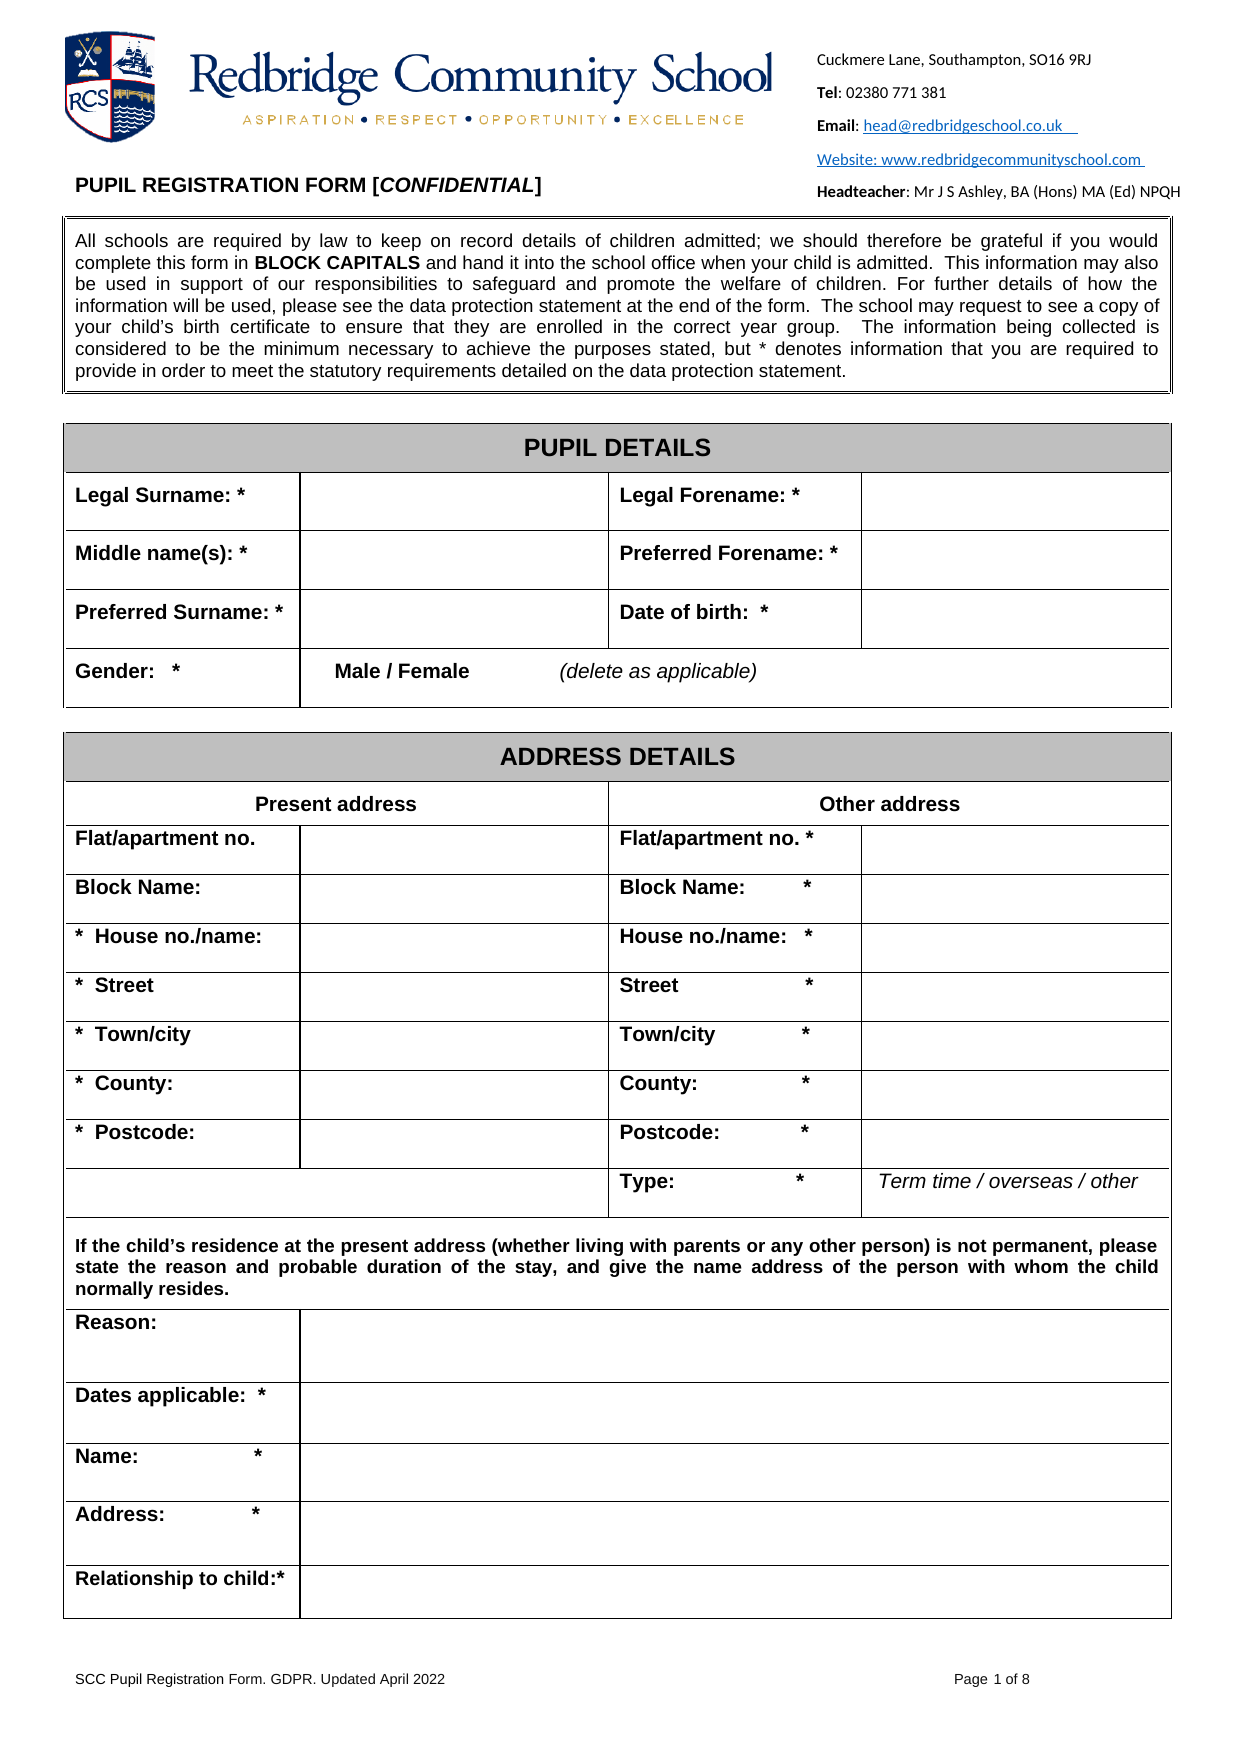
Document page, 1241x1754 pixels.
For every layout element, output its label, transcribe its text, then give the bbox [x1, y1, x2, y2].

table_cell Address: * [64, 1501, 299, 1564]
table_cell [301, 1120, 608, 1168]
table_cell If the child’s residence at the present address (whether living with parents or any other person) is not permanent, please state the reason and probable duration of the stay, and give the name address of the person with whom the child normally resides. [64, 1217, 1171, 1309]
table_cell * House no./name: [64, 923, 299, 972]
table_cell Other address [609, 781, 1171, 825]
table_cell PUPIL DETAILS [64, 423, 1171, 472]
table_cell [301, 1501, 1171, 1564]
table_cell Date of birth: * [609, 590, 861, 648]
table_cell Present address [64, 781, 608, 825]
table_cell County: * [609, 1071, 861, 1119]
picture [63, 31, 154, 141]
table_cell Postcode: * [609, 1120, 861, 1168]
table_cell [301, 875, 608, 923]
table_cell [862, 1070, 1171, 1119]
table_cell House no./name: * [609, 924, 861, 972]
table_cell [301, 531, 608, 589]
table_cell Reason: [64, 1309, 299, 1382]
table_cell [301, 473, 608, 530]
table_cell * County: [64, 1070, 299, 1119]
table_cell [301, 1309, 1171, 1382]
table_cell Term time / overseas / other [862, 1168, 1171, 1217]
table_cell [862, 923, 1171, 972]
table_cell All schools are required by law to keep on record details of children admitted; we should therefore be grateful if you would complete this form in BLOCK CAPITALS and hand it into the school office when your child is admitted. This information may also be used in support of our responsibilities to safeguard and promote the welfare of children. For further details of how the information will be used, please see the data protection statement at the end of the form. The school may request to see a copy of your child’s birth certificate to ensure that they are enrolled in the correct year group. The information being collected is considered to be the minimum necessary to achieve the purposes stated, but * denotes information that you are required to provide in order to meet the statutory requirements detailed on the data protection statement. [64, 216, 1171, 391]
table_cell [301, 590, 608, 648]
table_cell Block Name: [64, 874, 299, 923]
table_cell [301, 973, 608, 1021]
table_cell [301, 1565, 1171, 1618]
table_cell PUPIL REGISTRATION FORM [CONFIDENTIAL] [64, 144, 1171, 216]
table_cell [862, 1021, 1171, 1070]
table_cell ADDRESS DETAILS [64, 732, 1171, 781]
table_cell [301, 826, 608, 874]
table_cell Relationship to child:* [64, 1565, 299, 1618]
table_cell Name: * [64, 1443, 299, 1501]
table_cell Male / Female (delete as applicable) [301, 648, 1171, 707]
table_cell Preferred Forename: * [609, 531, 861, 589]
table_cell Legal Surname: * [64, 472, 299, 530]
table_cell Type: * [609, 1169, 861, 1217]
table_cell [862, 1119, 1171, 1168]
table_cell [301, 924, 608, 972]
table_cell [862, 825, 1171, 874]
table_cell Flat/apartment no. [64, 825, 299, 874]
table_cell Block Name: * [609, 875, 861, 923]
table_cell Gender: * [64, 648, 299, 707]
table_cell Legal Forename: * [609, 473, 861, 530]
table_cell [301, 1443, 1171, 1501]
table_cell [862, 874, 1171, 923]
table_cell Middle name(s): * [64, 530, 299, 589]
table_cell [301, 1071, 608, 1119]
table_cell [862, 589, 1171, 648]
table_cell * Town/city [64, 1021, 299, 1070]
table_cell [64, 391, 1171, 423]
table_cell [301, 1022, 608, 1070]
table_cell * Postcode: [64, 1119, 299, 1168]
table_cell Town/city * [609, 1022, 861, 1070]
table_cell Street * [609, 973, 861, 1021]
picture [187, 41, 775, 135]
table_cell Flat/apartment no. * [609, 826, 861, 874]
table_cell [301, 1382, 1171, 1443]
table_cell * Street [64, 972, 299, 1021]
table_cell [64, 707, 1171, 732]
table_header [64, 31, 1171, 144]
table_cell [862, 530, 1171, 589]
table_cell Preferred Surname: * [64, 589, 299, 648]
table_cell [862, 472, 1171, 530]
table_cell [64, 1168, 608, 1217]
table_cell [862, 972, 1171, 1021]
table_cell Dates applicable: * [64, 1382, 299, 1443]
